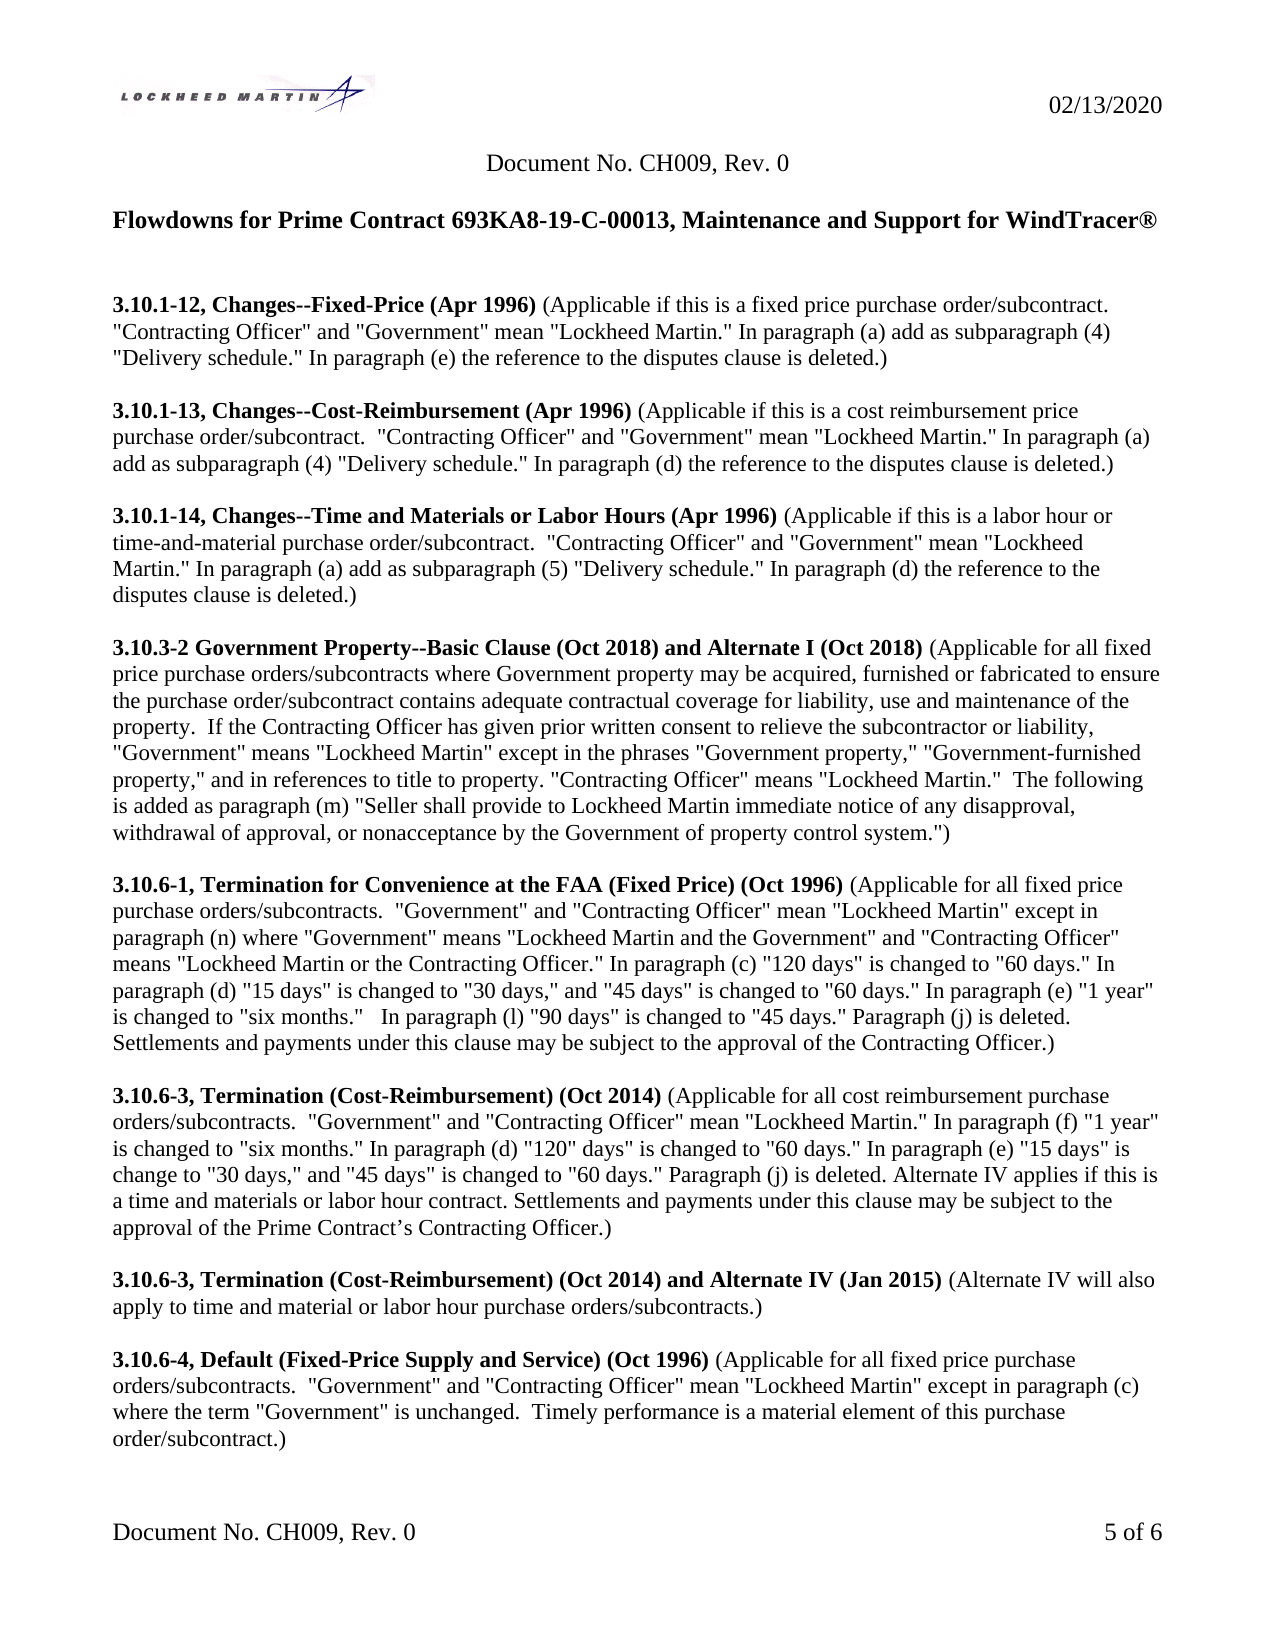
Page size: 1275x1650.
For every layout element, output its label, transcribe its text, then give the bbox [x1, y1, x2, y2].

text 3.10.1-12, Changes--Fixed-Price (Apr 1996) (Applicable if this is a fixed price purchase order/subcontract. "Contracting Officer" and "Government" mean "Lockheed Martin." In paragraph (a) add as subparagraph (4) "Delivery schedule." In paragraph (e) the reference to the disputes clause is deleted.) [112, 291, 1162, 371]
text 3.10.1-14, Changes--Time and Materials or Labor Hours (Apr 1996) (Applicable if this is a labor hour or time-and-material purchase order/subcontract. "Contracting Officer" and "Government" mean "Lockheed Martin." In paragraph (a) add as subparagraph (5) "Delivery schedule." In paragraph (d) the reference to the disputes clause is deleted.) [112, 502, 1162, 608]
text 3.10.6-3, Termination (Cost-Reimbursement) (Oct 2014) and Alternate IV (Jan 2015) (Alternate IV will also apply to time and material or labor hour purchase orders/subcontracts.) [112, 1267, 1162, 1319]
text 3.10.6-1, Termination for Convenience at the FAA (Fixed Price) (Oct 1996) (Applicable for all fixed price purchase orders/subcontracts. "Government" and "Contracting Officer" mean "Lockheed Martin" except in paragraph (n) where "Government" means "Lockheed Martin and the Government" and "Contracting Officer" means "Lockheed Martin or the Contracting Officer." In paragraph (c) "120 days" is changed to "60 days." In paragraph (d) "15 days" is changed to "30 days," and "45 days" is changed to "60 days." In paragraph (e) "1 year" is changed to "six months." In paragraph (l) "90 days" is changed to "45 days." Paragraph (j) is deleted. Settlements and payments under this clause may be subject to the approval of the Contracting Officer.) [112, 871, 1162, 1056]
picture [112, 75, 375, 114]
text 3.10.6-3, Termination (Cost-Reimbursement) (Oct 2014) (Applicable for all cost reimbursement purchase orders/subcontracts. "Government" and "Contracting Officer" mean "Lockheed Martin." In paragraph (f) "1 year" is changed to "six months." In paragraph (d) "120" days" is changed to "60 days." In paragraph (e) "15 days" is change to "30 days," and "45 days" is changed to "60 days." Paragraph (j) is deleted. Alternate IV applies if this is a time and materials or labor hour contract. Settlements and payments under this clause may be subject to the approval of the Prime Contract’s Contracting Officer.) [112, 1082, 1162, 1240]
text 3.10.1-13, Changes--Cost-Reimbursement (Apr 1996) (Applicable if this is a cost reimbursement price purchase order/subcontract. "Contracting Officer" and "Government" mean "Lockheed Martin." In paragraph (a) add as subparagraph (4) "Delivery schedule." In paragraph (d) the reference to the disputes clause is deleted.) [112, 397, 1162, 476]
text 3.10.3-2 Government Property--Basic Clause (Oct 2018) and Alternate I (Oct 2018) (Applicable for all fixed price purchase orders/subcontracts where Government property may be acquired, furnished or fabricated to ensure the purchase order/subcontract contains adequate contractual coverage for liability, use and maintenance of the property. If the Contracting Officer has given prior written consent to relieve the subcontractor or liability, "Government" means "Lockheed Martin" except in the phrases "Government property," "Government-furnished property," and in references to title to property. "Contracting Officer" means "Lockheed Martin." The following is added as paragraph (m) "Seller shall provide to Lockheed Martin immediate notice of any disapproval, withdrawal of approval, or nonacceptance by the Government of property control system.") [112, 634, 1162, 845]
text 3.10.6-4, Default (Fixed-Price Supply and Service) (Oct 1996) (Applicable for all fixed price purchase orders/subcontracts. "Government" and "Contracting Officer" mean "Lockheed Martin" except in paragraph (c) where the term "Government" is unchanged. Timely performance is a material element of this purchase order/subcontract.) [112, 1346, 1162, 1451]
